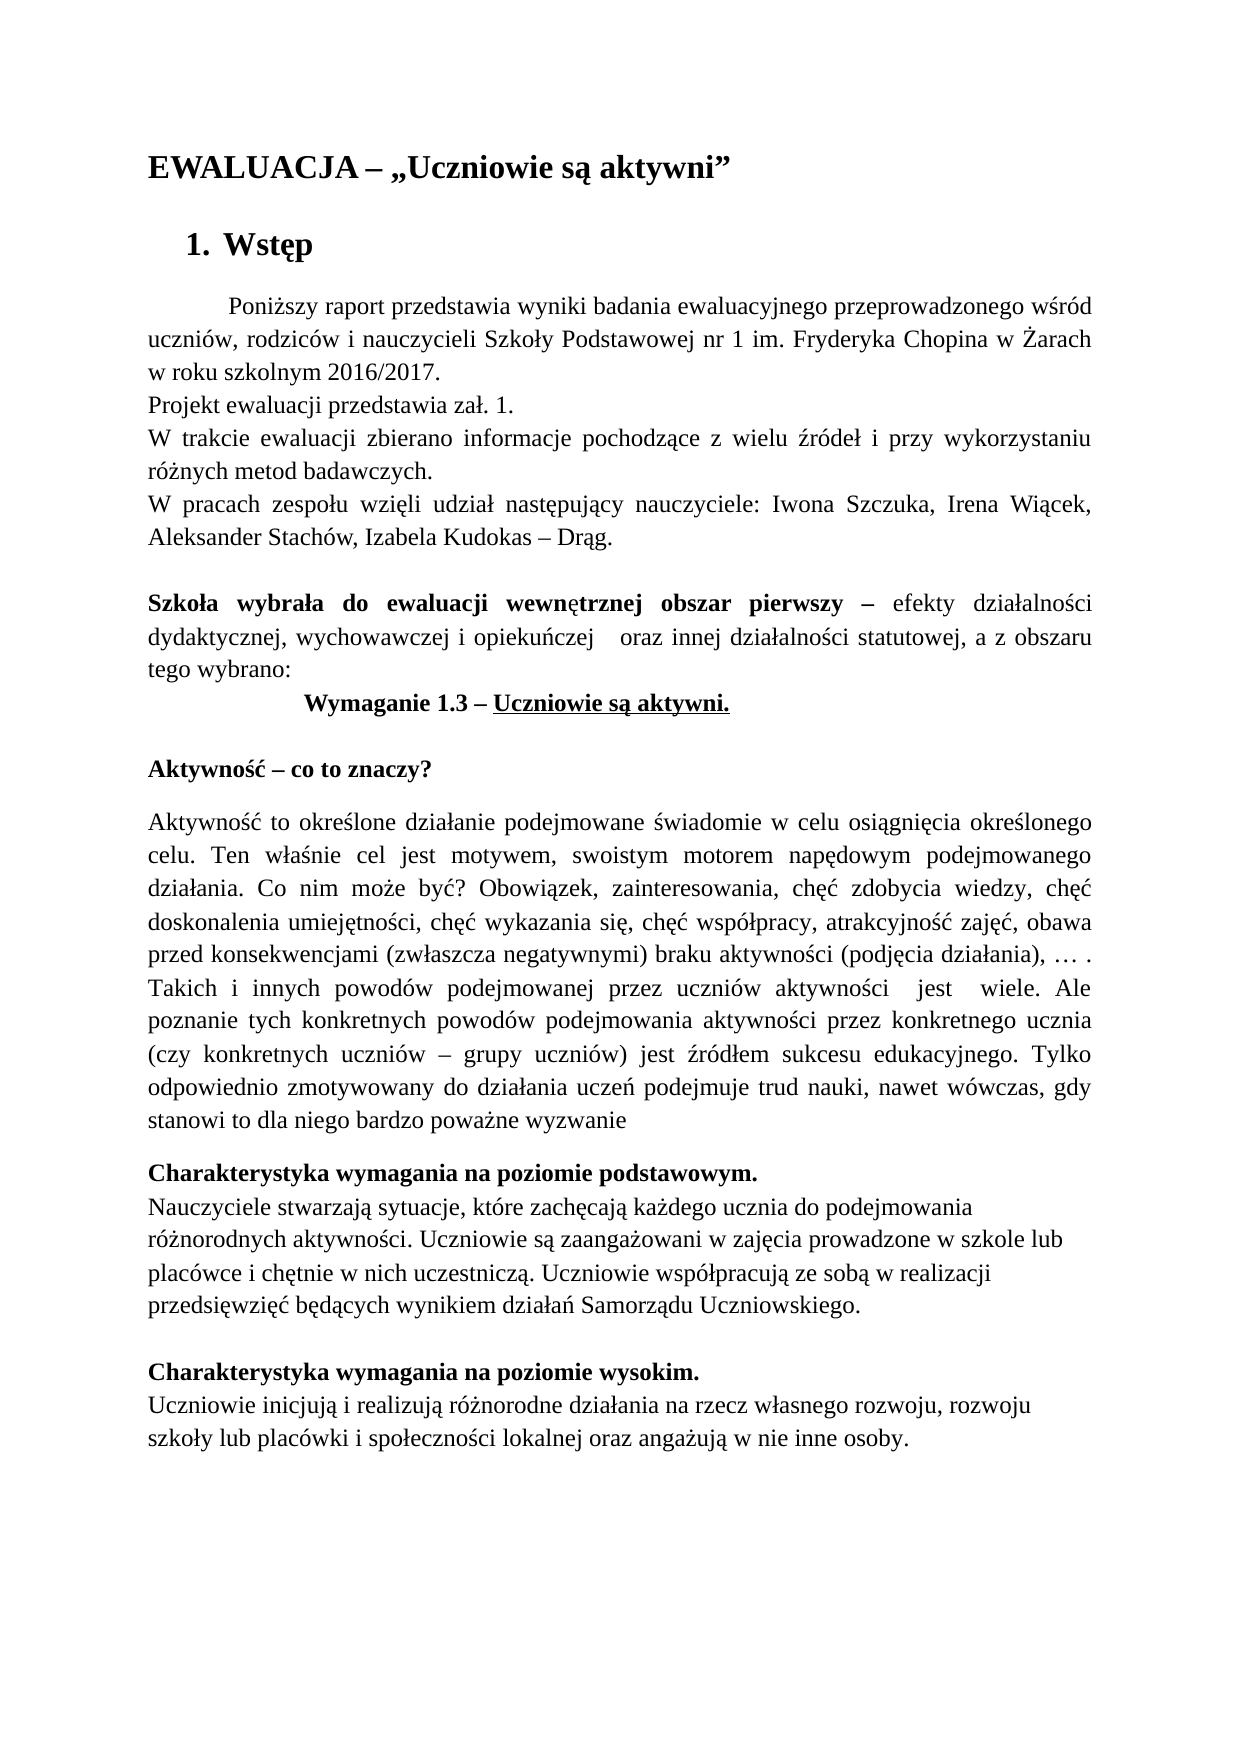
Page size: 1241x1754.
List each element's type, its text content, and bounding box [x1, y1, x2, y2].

text Charakterystyka wymagania na poziomie podstawowym. [148, 1158, 1093, 1187]
text Poniższy raport przedstawia wyniki badania ewaluacyjnego przeprowadzonego wśród uczniów, rodziców i nauczycieli Szkoły Podstawowej nr 1 im. Fryderyka Chopina w Żarach w roku szkolnym 2016/2017. [148, 291, 1093, 386]
text EWALUACJA – „Uczniowie są aktywni” [148, 148, 1093, 186]
text Projekt ewaluacji przedstawia zał. 1. [148, 390, 1093, 419]
text Charakterystyka wymagania na poziomie wysokim. [148, 1357, 1093, 1385]
text Uczniowie inicjują i realizują różnorodne działania na rzecz własnego rozwoju, rozwoju szkoły lub placówki i społeczności lokalnej oraz angażują w nie inne osoby. [148, 1390, 1093, 1451]
text Aktywność – co to znaczy? [148, 754, 1093, 782]
text Szkoła wybrała do ewaluacji wewnętrznej obszar pierwszy – efekty działalności dydaktycznej, wychowawczej i opiekuńczej oraz innej działalności statutowej, a z obszaru tego wybrano: [148, 588, 1093, 683]
text W pracach zespołu wzięli udział następujący nauczyciele: Iwona Szczuka, Irena Wiącek, Aleksander Stachów, Izabela Kudokas – Drąg. [148, 489, 1093, 551]
list Wstęp [185, 224, 1093, 263]
text W trakcie ewaluacji zbierano informacje pochodzące z wielu źródeł i przy wykorzystaniu różnych metod badawczych. [148, 423, 1093, 485]
text Aktywność to określone działanie podejmowane świadomie w celu osiągnięcia określonego celu. Ten właśnie cel jest motywem, swoistym motorem napędowym podejmowanego działania. Co nim może być? Obowiązek, zainteresowania, chęć zdobycia wiedzy, chęć doskonalenia umiejętności, chęć wykazania się, chęć współpracy, atrakcyjność zajęć, obawa przed konsekwencjami (zwłaszcza negatywnymi) braku aktywności (podjęcia działania), … . Takich i innych powodów podejmowanej przez uczniów aktywności jest wiele. Ale poznanie tych konkretnych powodów podejmowania aktywności przez konkretnego ucznia (czy konkretnych uczniów – grupy uczniów) jest źródłem sukcesu edukacyjnego. Tylko odpowiednio zmotywowany do działania uczeń podejmuje trud nauki, nawet wówczas, gdy stanowi to dla niego bardzo poważne wyzwanie [148, 807, 1093, 1133]
text Wymaganie 1.3 – Uczniowie są aktywni. [148, 688, 1093, 716]
text Nauczyciele stwarzają sytuacje, które zachęcają każdego ucznia do podejmowania różnorodnych aktywności. Uczniowie są zaangażowani w zajęcia prowadzone w szkole lub placówce i chętnie w nich uczestniczą. Uczniowie współpracują ze sobą w realizacji przedsięwzięć będących wynikiem działań Samorządu Uczniowskiego. [148, 1192, 1093, 1319]
